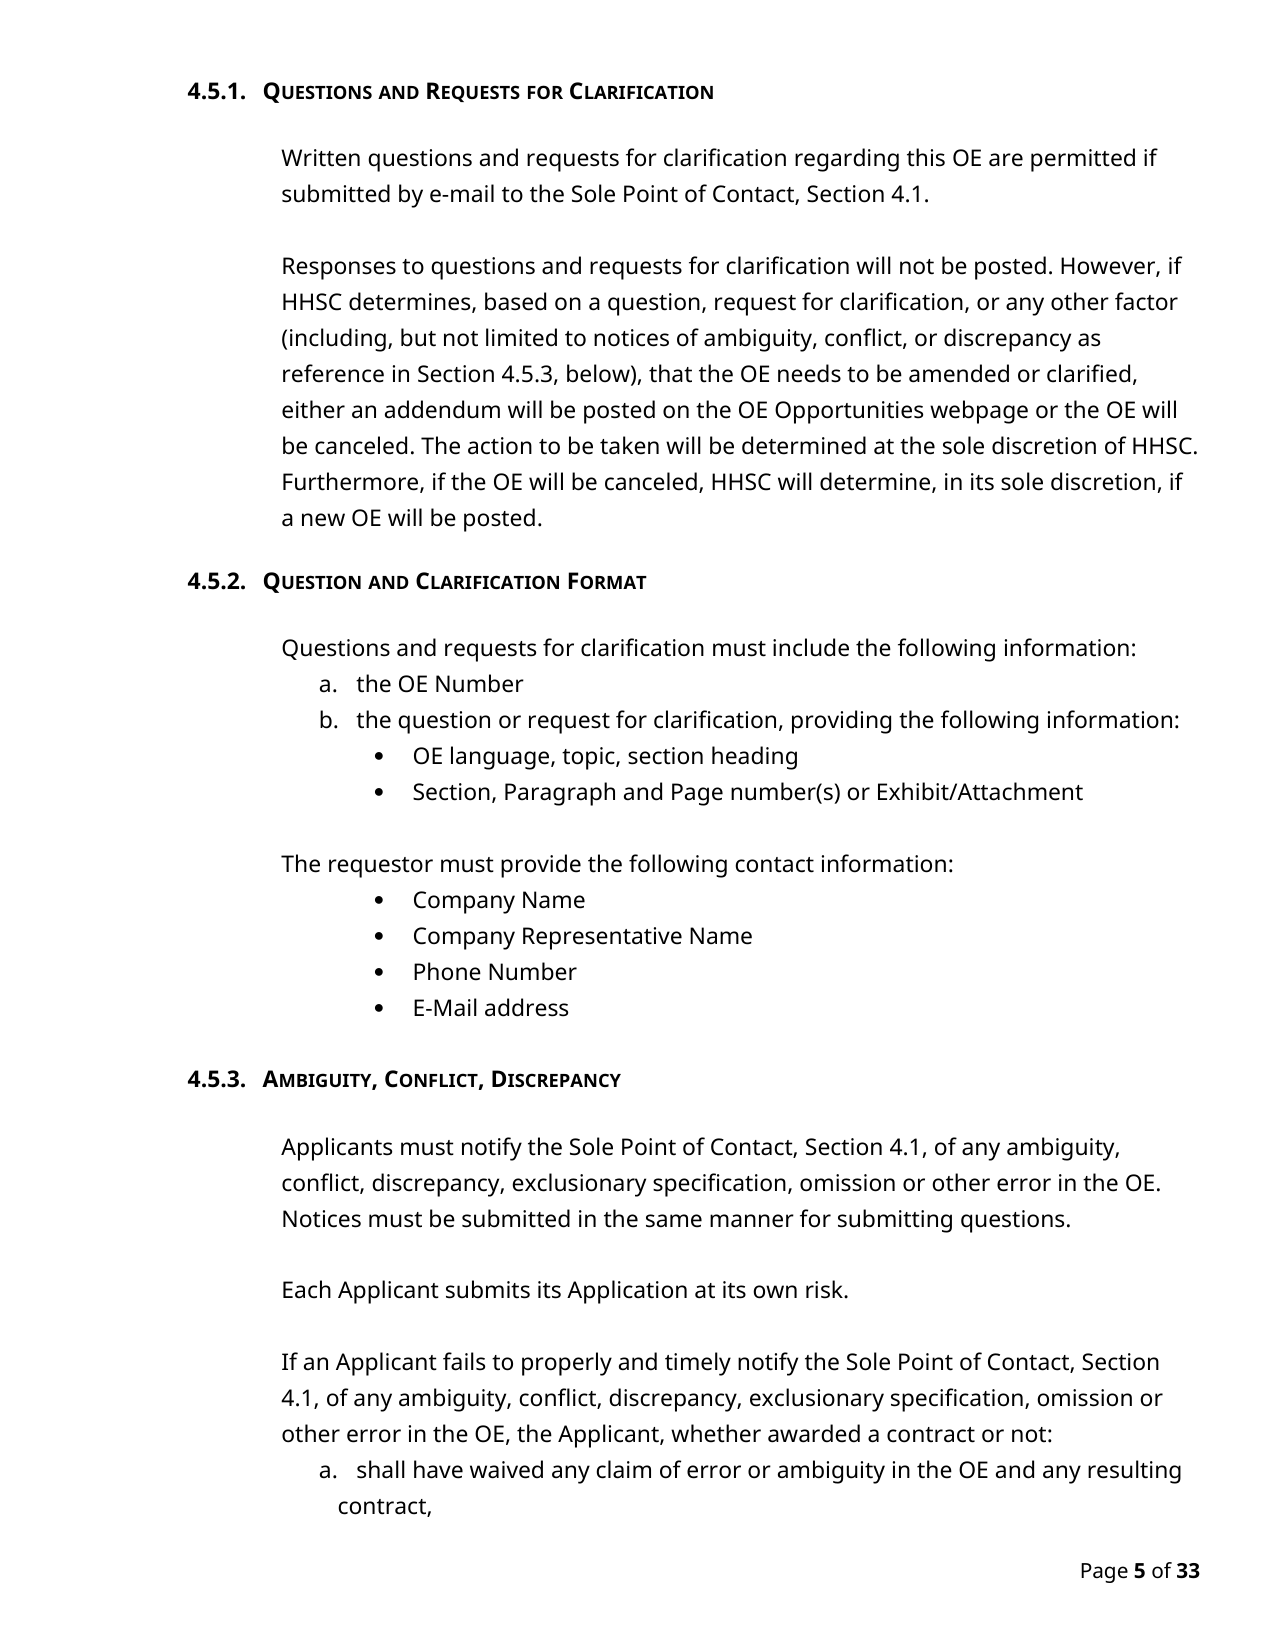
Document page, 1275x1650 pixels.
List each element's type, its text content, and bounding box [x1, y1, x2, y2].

text The requestor must provide the following contact information: [281, 848, 1200, 879]
list shall have waived any claim of error or ambiguity in the OE and any resulting contract, [319, 1454, 1200, 1521]
subtitle Question and Clarification Format [187, 565, 1200, 596]
subtitle Questions and Requests for Clarification [187, 75, 1200, 106]
text If an Applicant fails to properly and timely notify the Sole Point of Contact, Section 4.1, of any ambiguity, conflict, discrepancy, exclusionary specification, omission or other error in the OE, the Applicant, whether awarded a contract or not: [281, 1346, 1200, 1449]
list Phone Number [375, 956, 1200, 987]
text Applicants must notify the Sole Point of Contact, Section 4.1, of any ambiguity, conflict, discrepancy, exclusionary specification, omission or other error in the OE. Notices must be submitted in the same manner for submitting questions. [281, 1131, 1200, 1234]
text Questions and requests for clarification must include the following information: [281, 632, 1200, 663]
list Company Name [375, 884, 1200, 915]
list E-Mail address [375, 992, 1200, 1023]
list the question or request for clarification, providing the following information: [319, 704, 1200, 735]
list Section, Paragraph and Page number(s) or Exhibit/Attachment [375, 776, 1200, 807]
list Company Representative Name [375, 920, 1200, 951]
text Written questions and requests for clarification regarding this OE are permitted if submitted by e-mail to the Sole Point of Contact, Section 4.1. [281, 142, 1200, 209]
list the OE Number [319, 668, 1200, 699]
subtitle Ambiguity, Conflict, Discrepancy [187, 1063, 1200, 1095]
text Responses to questions and requests for clarification will not be posted. However, if HHSC determines, based on a question, request for clarification, or any other factor (including, but not limited to notices of ambiguity, conflict, or discrepancy as reference in Section 4.5.3, below), that the OE needs to be amended or clarified, either an addendum will be posted on the OE Opportunities webpage or the OE will be canceled. The action to be taken will be determined at the sole discretion of HHSC. Furthermore, if the OE will be canceled, HHSC will determine, in its sole discretion, if a new OE will be posted. [281, 250, 1200, 533]
list OE language, topic, section heading [375, 740, 1200, 771]
text Each Applicant submits its Application at its own risk. [281, 1274, 1200, 1306]
